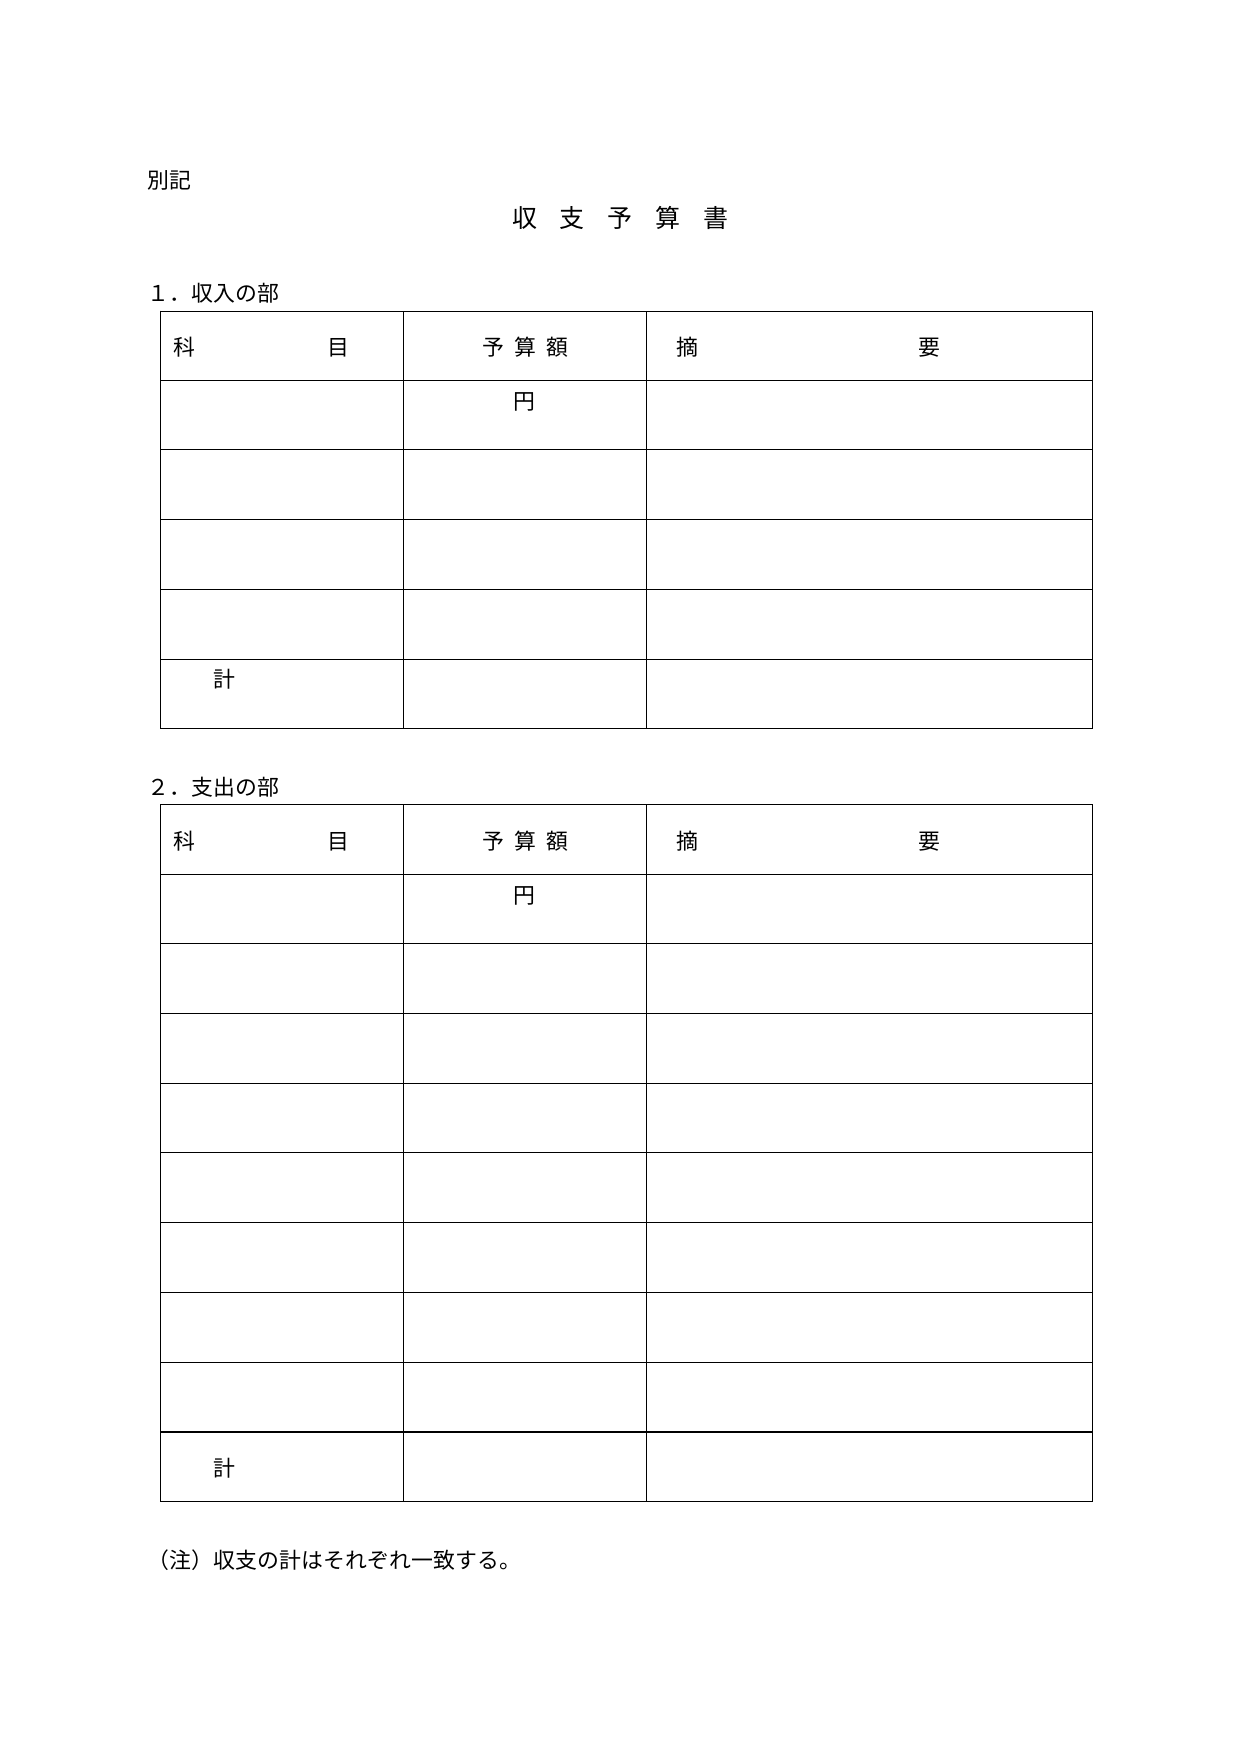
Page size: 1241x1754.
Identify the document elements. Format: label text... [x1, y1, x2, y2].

table_cell [404, 944, 646, 1013]
table_cell [161, 590, 403, 658]
table_cell [161, 381, 403, 449]
table_header 科 目 [161, 312, 403, 380]
text 別記 [148, 161, 1092, 198]
text １．収入の部 [148, 273, 1092, 311]
table_cell [404, 520, 646, 589]
table_cell [404, 1014, 646, 1082]
text 収 支 予 算 書 [148, 198, 1092, 236]
table_cell 計 [161, 1433, 403, 1501]
table_cell [647, 944, 1092, 1013]
table_cell [647, 660, 1092, 728]
table_header 予 算 額 [404, 312, 646, 380]
text （注）収支の計はそれぞれ一致する。 [148, 1540, 1092, 1577]
table_cell [404, 590, 646, 658]
table_cell [647, 1084, 1092, 1152]
table_cell [647, 1153, 1092, 1222]
table_cell [161, 450, 403, 519]
table_cell [647, 381, 1092, 449]
table_cell [647, 1433, 1092, 1501]
table_cell [647, 1014, 1092, 1082]
table_cell 円 [404, 381, 646, 449]
table_cell [161, 1153, 403, 1222]
table_cell [404, 1153, 646, 1222]
table_cell [404, 1223, 646, 1292]
table_cell [404, 1084, 646, 1152]
table_cell [404, 1293, 646, 1362]
table_cell [404, 450, 646, 519]
table_cell [404, 1433, 646, 1501]
table_cell [647, 520, 1092, 589]
table_cell 計 [161, 660, 403, 728]
table_cell [161, 520, 403, 589]
table_header 摘 要 [647, 312, 1092, 380]
table_cell [161, 944, 403, 1013]
table_cell 円 [404, 875, 646, 943]
table_header 予 算 額 [404, 805, 646, 874]
table_cell [647, 1293, 1092, 1362]
table_cell [161, 1084, 403, 1152]
table_cell [161, 1223, 403, 1292]
table_cell [647, 875, 1092, 943]
table_header 科 目 [161, 805, 403, 874]
table_cell [404, 1363, 646, 1431]
table_cell [161, 875, 403, 943]
table_header 摘 要 [647, 805, 1092, 874]
table_cell [161, 1363, 403, 1431]
table_cell [404, 660, 646, 728]
table_cell [161, 1293, 403, 1362]
text ２．支出の部 [148, 767, 1092, 804]
table_cell [647, 590, 1092, 658]
table_cell [161, 1014, 403, 1082]
table_cell [647, 1223, 1092, 1292]
table_cell [647, 1363, 1092, 1431]
table_cell [647, 450, 1092, 519]
